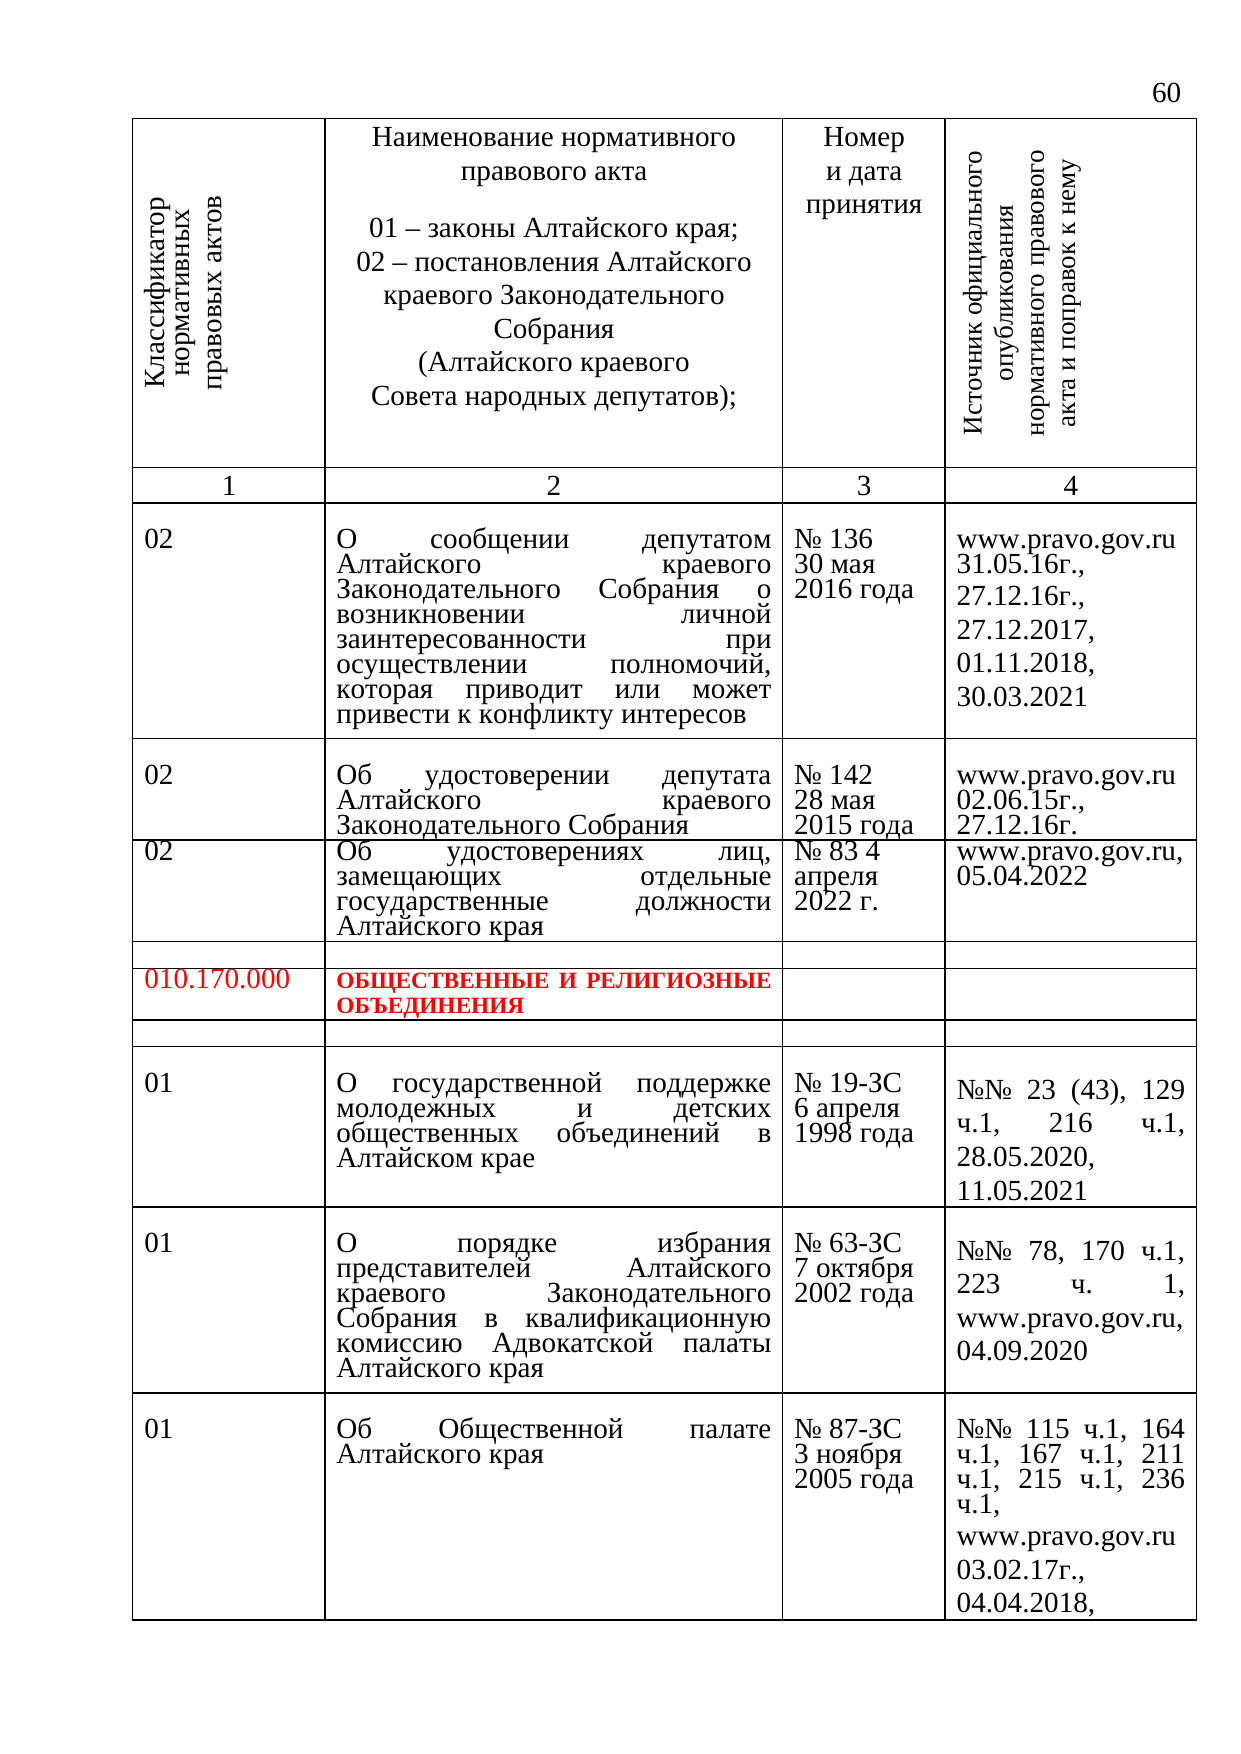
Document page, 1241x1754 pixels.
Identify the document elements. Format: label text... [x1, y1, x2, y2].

table_cell №№ 115 ч.1, 164 ч.1, 167 ч.1, 211 ч.1, 215 ч.1, 236 ч.1, www.pravo.gov.ru 03.02.17г., 04.04.2018, 06.09.2019, 28.10.2020, 24.12.2020 [946, 1394, 1196, 1619]
table_cell Об Общественной палате Алтайского края [326, 1394, 782, 1619]
table_cell 01 [133, 1047, 324, 1206]
table_cell общественные и религиозные объединения [326, 969, 782, 1019]
table_cell [783, 1021, 944, 1046]
table_cell 02 [133, 739, 324, 839]
table_cell 01 [133, 1208, 324, 1392]
table_cell 02 [133, 504, 324, 738]
table_cell [946, 1021, 1196, 1046]
table_header Классификатор нормативных правовых актов [133, 119, 324, 467]
table_cell www.pravo.gov.ru, 05.04.2022 [946, 841, 1196, 941]
table_header Номер и дата принятия [783, 119, 944, 467]
table_cell О государственной поддержке молодежных и детских общественных объединений в Алтайском крае [326, 1047, 782, 1206]
table_cell №№ 23 (43), 129 ч.1, 216 ч.1, 28.05.2020, 11.05.2021 [946, 1047, 1196, 1206]
table_cell О порядке избрания представителей Алтайского краевого Законодательного Собрания в квалификационную комиссию Адвокатской палаты Алтайского края [326, 1208, 782, 1392]
table_cell О сообщении депутатом Алтайского краевого Законодательного Собрания о возникновении личной заинтересованности при осуществлении полномочий, которая приводит или может привести к конфликту интересов [326, 504, 782, 738]
table_cell 4 [946, 468, 1196, 502]
table_cell [326, 1021, 782, 1046]
table_cell 01 [133, 1394, 324, 1619]
table_cell 010.170.000 [133, 969, 324, 1019]
table_cell № 136 30 мая 2016 года [783, 504, 944, 738]
table_cell 1 [133, 468, 324, 502]
table_cell № 19-ЗС 6 апреля 1998 года [783, 1047, 944, 1206]
table_cell [946, 969, 1196, 1019]
table_cell [783, 942, 944, 967]
table_cell [326, 942, 782, 967]
table_cell № 83 4 апреля 2022 г. [783, 841, 944, 941]
table_cell [783, 969, 944, 1019]
table_cell Об удостоверении депутата Алтайского краевого Законодательного Собрания [326, 739, 782, 839]
table_cell www.pravo.gov.ru 31.05.16г., 27.12.16г., 27.12.2017, 01.11.2018, 30.03.2021 [946, 504, 1196, 738]
table_cell № 63-ЗС 7 октября 2002 года [783, 1208, 944, 1392]
table_cell 02 [133, 841, 324, 941]
table_cell 2 [326, 468, 782, 502]
table_cell № 87-ЗС 3 ноября 2005 года [783, 1394, 944, 1619]
table_cell [133, 1021, 324, 1046]
table_cell www.pravo.gov.ru 02.06.15г., 27.12.16г. [946, 739, 1196, 839]
table_header Источник официального опубликования нормативного правового акта и поправок к нему [946, 119, 1196, 467]
table_cell № 142 28 мая 2015 года [783, 739, 944, 839]
table_cell [946, 942, 1196, 967]
table_cell [133, 942, 324, 967]
table_cell 3 [783, 468, 944, 502]
table_header Наименование нормативного правового акта 01 – законы Алтайского края; 02 – постановления Алтайского краевого Законодательного Собрания (Алтайского краевого Совета народных депутатов); [326, 119, 782, 467]
table_cell №№ 78, 170 ч.1, 223 ч. 1, www.pravo.gov.ru, 04.09.2020 [946, 1208, 1196, 1392]
table_cell Об удостоверениях лиц, замещающих отдельные государственные должности Алтайского края [326, 841, 782, 941]
